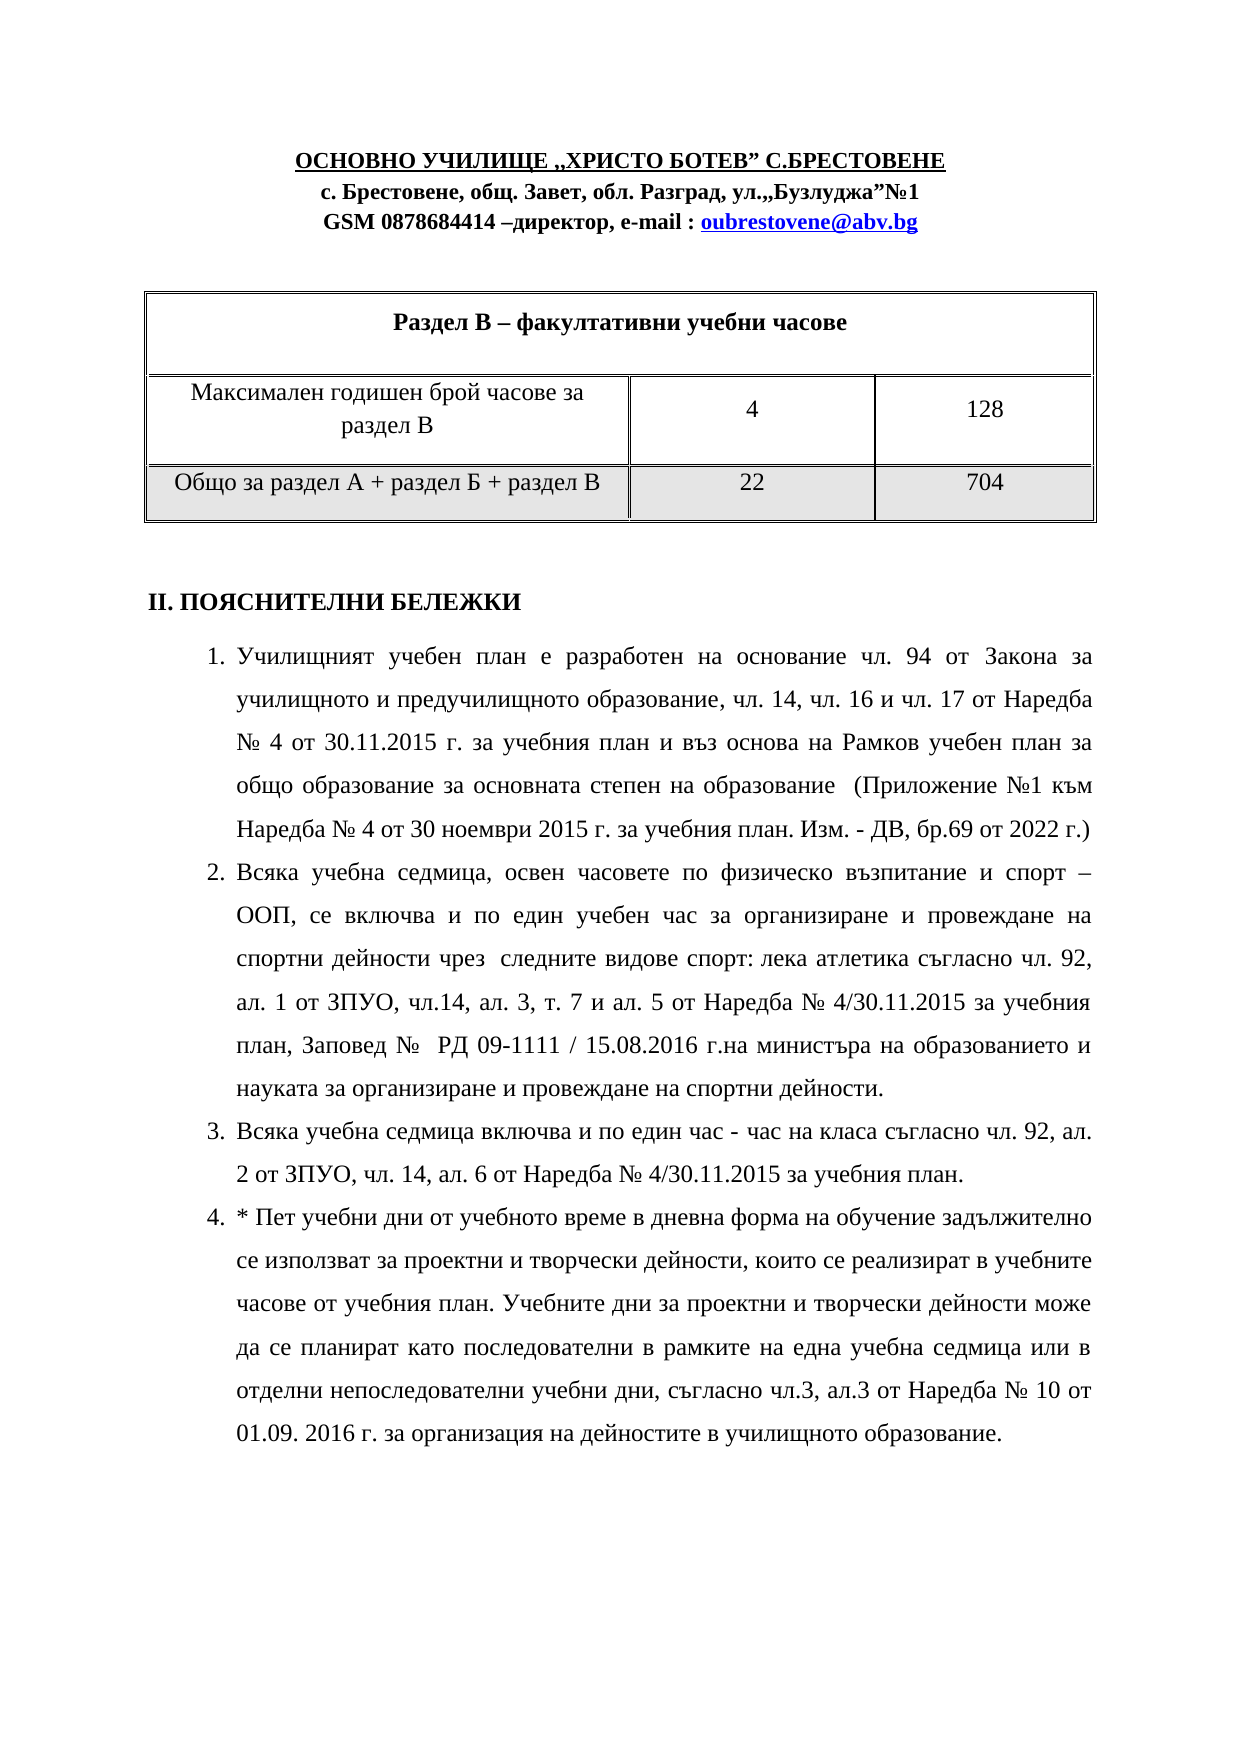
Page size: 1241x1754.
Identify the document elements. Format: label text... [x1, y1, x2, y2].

table_cell 128 [876, 374, 1095, 464]
table_cell Общо за раздел А + раздел Б + раздел В [147, 464, 629, 520]
table_cell 4 [631, 377, 874, 464]
text ІІ. ПОЯСНИТЕЛНИ БЕЛЕЖКИ [148, 587, 1093, 616]
list Училищният учебен план е разработен на основание чл. 94 от Закона за училищното и предучилищното образование, чл. 14, чл. 16 и чл. 17 от Наредба № 4 от 30.11.2015 г. за учебния план и въз основа на Рамков учебен план за общо образование за основната степен на образование (Приложение №1 към Наредба № 4 от 30 ноември 2015 г. за учебния план. Изм. - ДВ, бр.69 от 2022 г.) [207, 641, 1093, 843]
text GSM 0878684414 –директор, e-mail : oubrestovene@abv.bg [148, 208, 1093, 234]
list Всяка учебна седмица включва и по един час - час на класа съгласно чл. 92, ал. 2 от ЗПУО, чл. 14, ал. 6 от Наредба № 4/30.11.2015 за учебния план. [207, 1116, 1093, 1188]
text с. Брестовене, общ. Завет, обл. Разград, ул.,,Бузлуджа”№1 [148, 178, 1093, 204]
table_cell 704 [876, 464, 1093, 520]
list Всяка учебна седмица, освен часовете по физическо възпитание и спорт – ООП, се включва и по един учебен час за организиране и провеждане на спортни дейности чрез следните видове спорт: лека атлетика съгласно чл. 92, ал. 1 от ЗПУО, чл.14, ал. 3, т. 7 и ал. 5 от Наредба № 4/30.11.2015 за учебния план, Заповед № РД 09-1111 / 15.08.2016 г.на министъра на образованието и науката за организиране и провеждане на спортни дейности. [207, 857, 1093, 1102]
table_cell 22 [629, 467, 874, 520]
table_header Раздел В – факултативни учебни часове [147, 294, 1093, 374]
table_cell Максимален годишен брой часове за раздел В [145, 374, 629, 464]
list * Пет учебни дни от учебното време в дневна форма на обучение задължително се използват за проектни и творчески дейности, които се реализират в учебните часове от учебния план. Учебните дни за проектни и творчески дейности може да се планират като последователни в рамките на една учебна седмица или в отделни непоследователни учебни дни, съгласно чл.3, ал.3 от Наредба № 10 от 01.09. 2016 г. за организация на дейностите в училищното образование. [207, 1202, 1093, 1447]
text ОСНОВНО УЧИЛИЩЕ ,,ХРИСТО БОТЕВ” С.БРЕСТОВЕНЕ [148, 148, 1093, 174]
